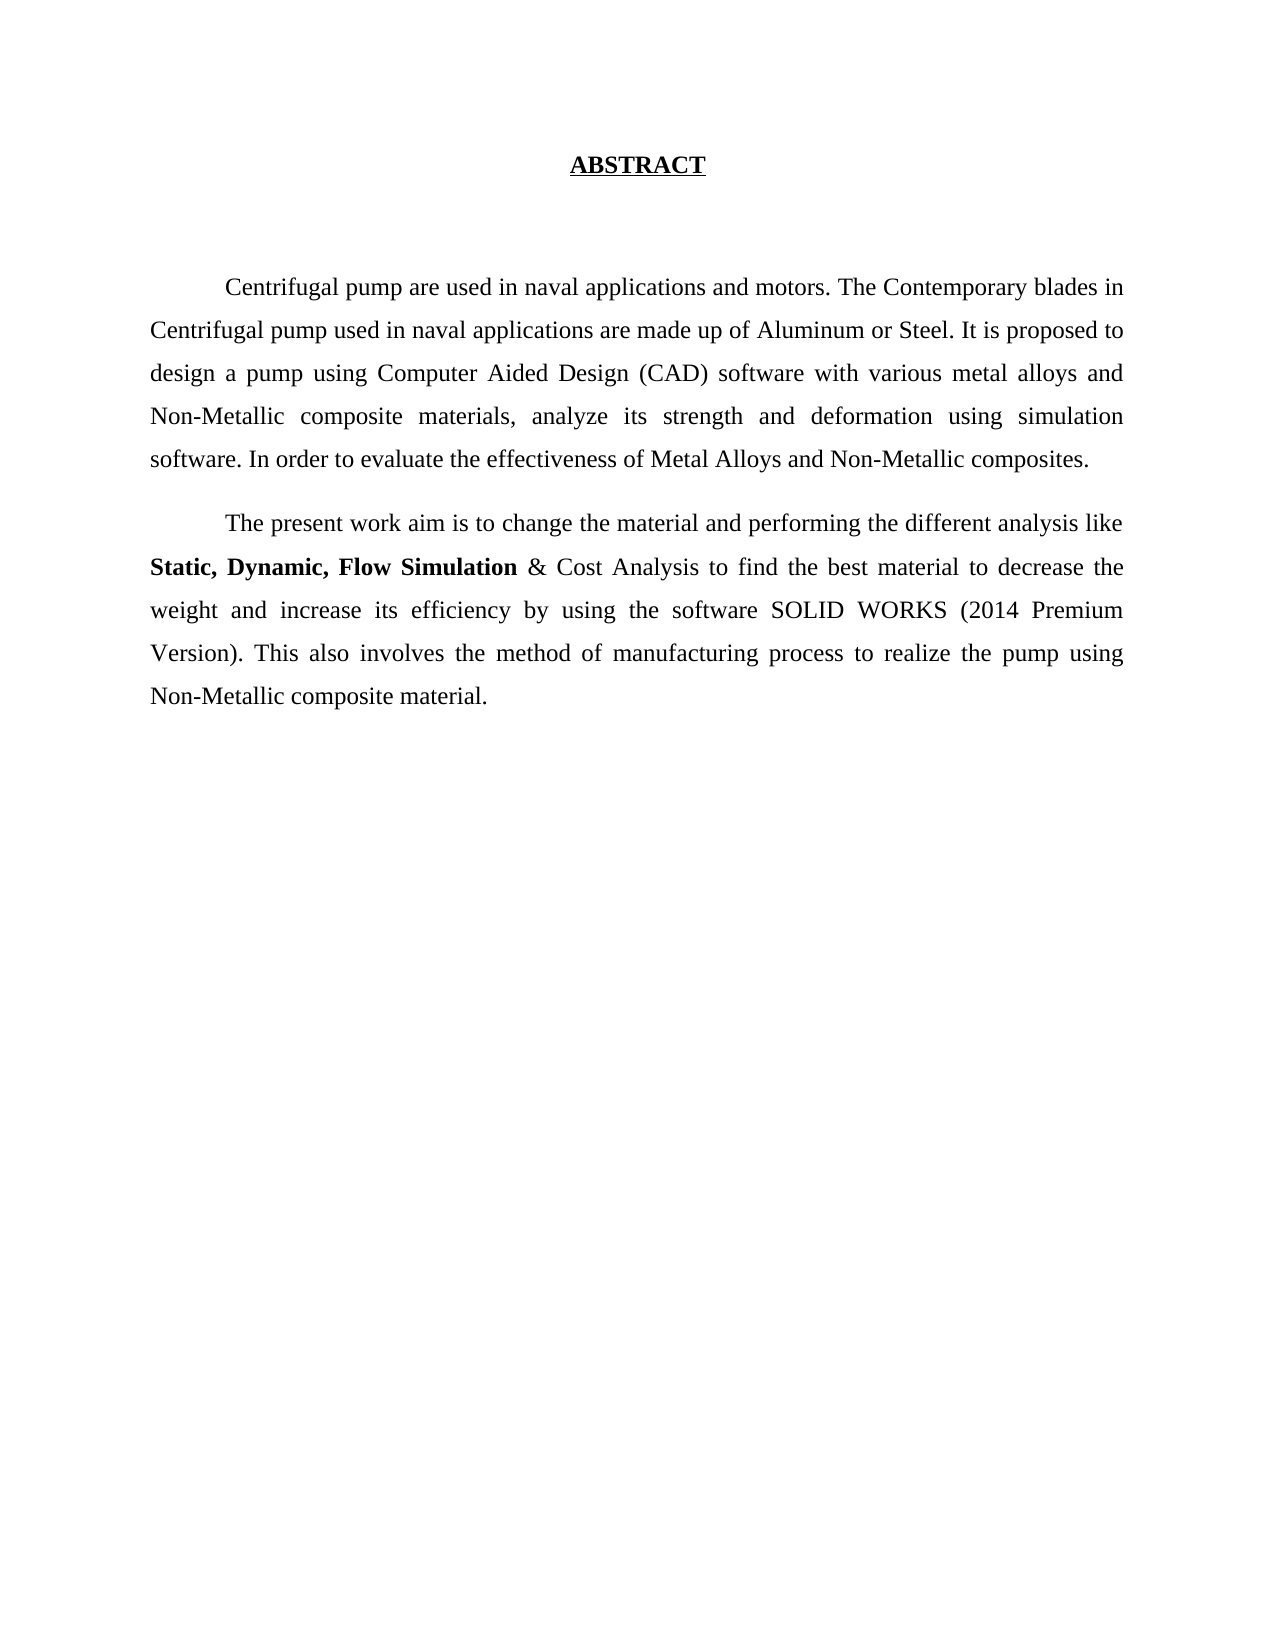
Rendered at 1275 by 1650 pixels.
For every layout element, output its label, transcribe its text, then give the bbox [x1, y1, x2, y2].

text Centrifugal pump are used in naval applications and motors. The Contemporary blades in Centrifugal pump used in naval applications are made up of Aluminum or Steel. It is proposed to design a pump using Computer Aided Design (CAD) software with various metal alloys and Non-Metallic composite materials, analyze its strength and deformation using simulation software. In order to evaluate the effectiveness of Metal Alloys and Non-Metallic composites. [150, 272, 1125, 473]
text The present work aim is to change the material and performing the different analysis like Static, Dynamic, Flow Simulation & Cost Analysis to find the best material to decrease the weight and increase its efficiency by using the software SOLID WORKS (2014 Premium Version). This also involves the method of manufacturing process to realize the pump using Non-Metallic composite material. [150, 508, 1125, 710]
text ABSTRACT [150, 150, 1125, 179]
